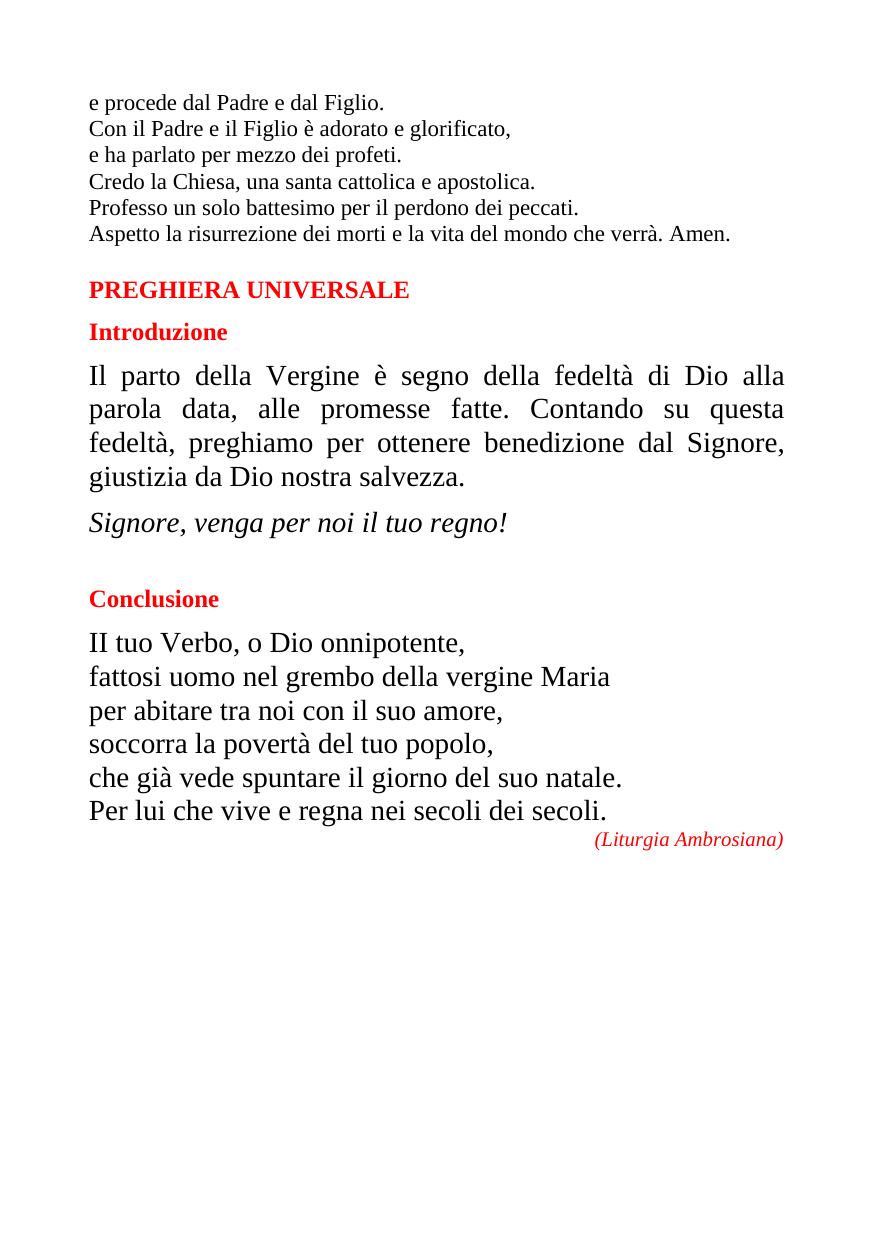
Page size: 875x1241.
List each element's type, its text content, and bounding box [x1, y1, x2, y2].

text Il parto della Vergine è segno della fedeltà di Dio alla parola data, alle promesse fatte. Contando su questa fedeltà, preghiamo per ottenere benedizione dal Signore, giustizia da Dio nostra salvezza. [89, 358, 785, 492]
text (Liturgia Ambrosiana) [89, 827, 785, 851]
text Conclusione [89, 584, 785, 613]
text II tuo Verbo, o Dio onnipotente, [89, 626, 785, 659]
text e procede dal Padre e dal Figlio. [89, 89, 785, 115]
text Signore, venga per noi il tuo regno! [89, 505, 785, 538]
text per abitare tra noi con il suo amore, [89, 693, 785, 726]
text soccorra la povertà del tuo popolo, [89, 726, 785, 760]
text fattosi uomo nel grembo della vergine Maria [89, 659, 785, 693]
text Con il Padre e il Figlio è adorato e glorificato, [89, 115, 785, 141]
text Aspetto la risurrezione dei morti e la vita del mondo che verrà. Amen. [89, 220, 785, 247]
text Introduzione [89, 317, 785, 346]
text che già vede spuntare il giorno del suo natale. [89, 760, 785, 793]
text Per lui che vive e regna nei secoli dei secoli. [89, 793, 785, 827]
text Credo la Chiesa, una santa cattolica e apostolica. [89, 168, 785, 194]
text PREGHIERA UNIVERSALE [89, 276, 785, 304]
text e ha parlato per mezzo dei profeti. [89, 141, 785, 168]
text Professo un solo battesimo per il perdono dei peccati. [89, 194, 785, 220]
